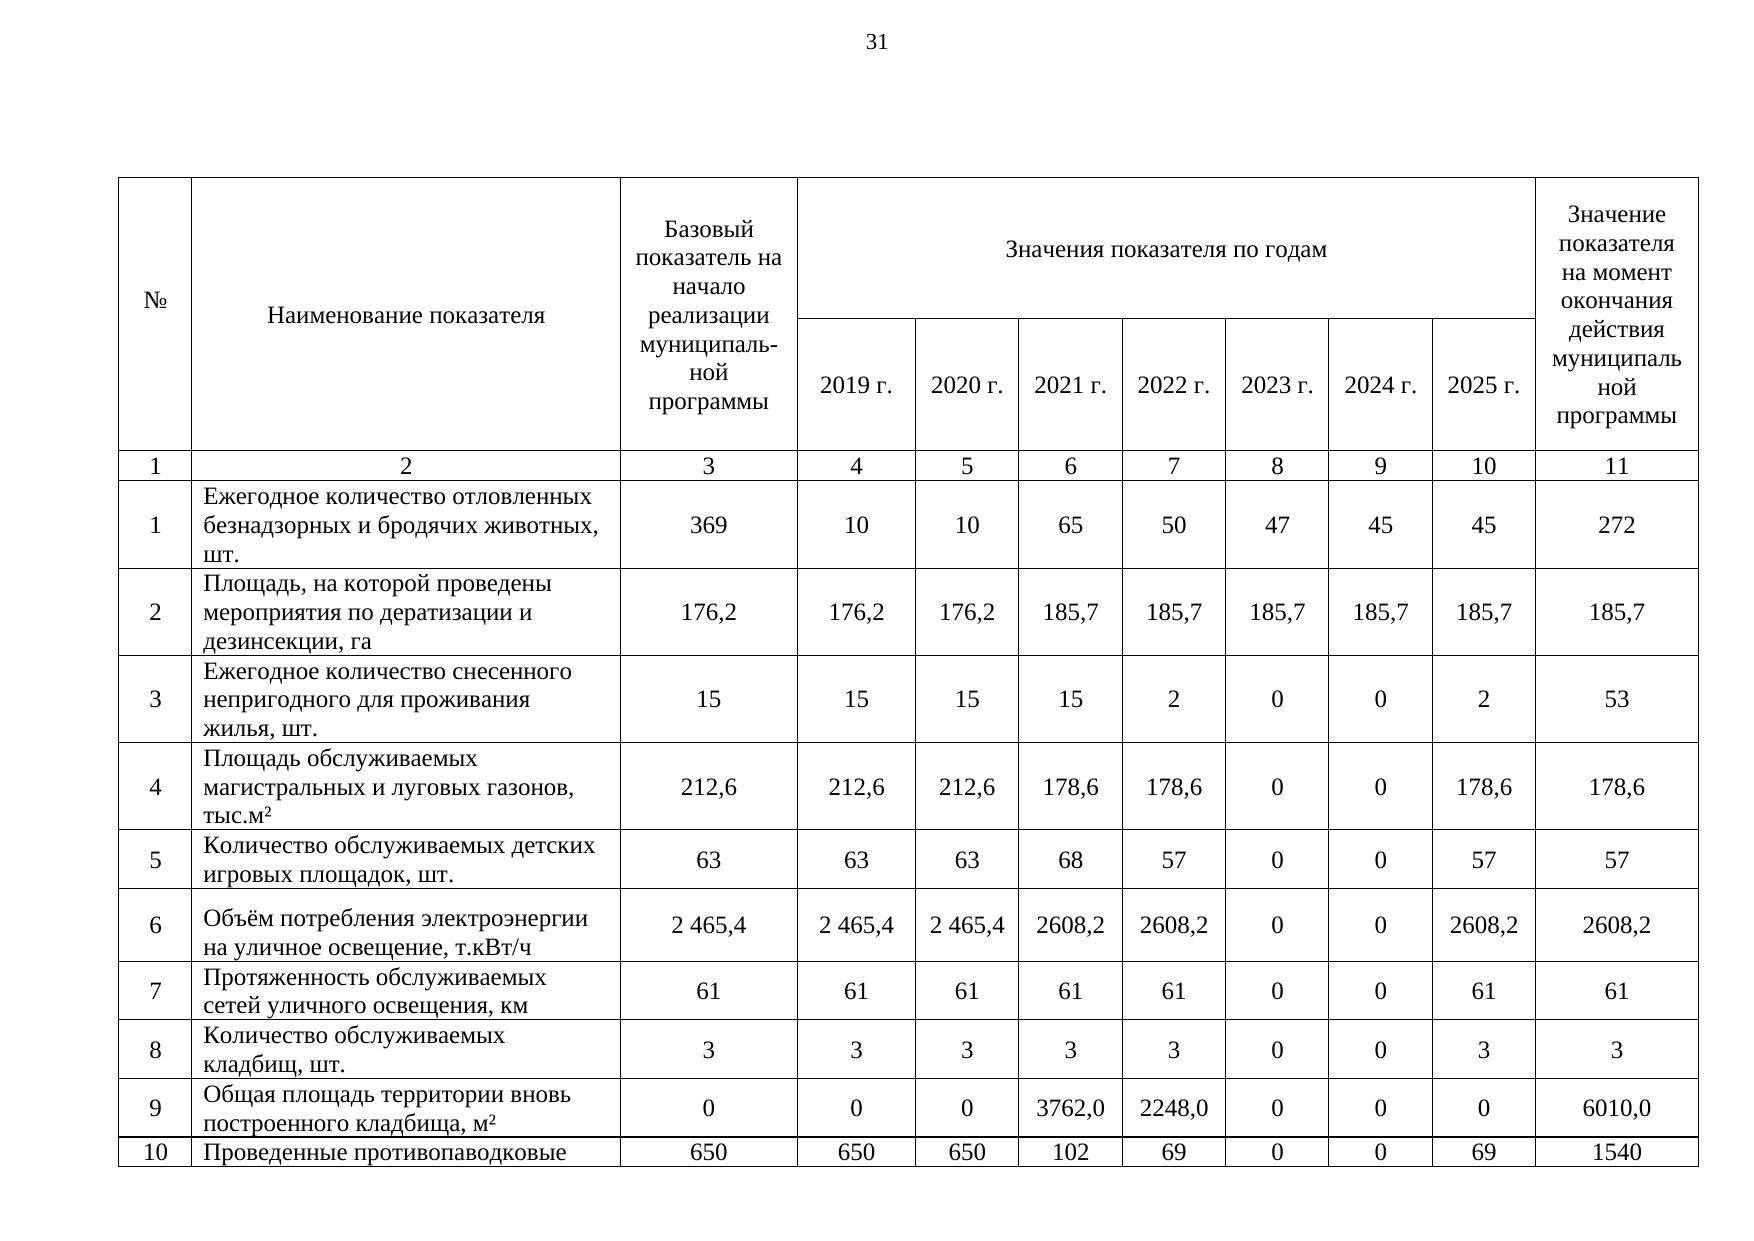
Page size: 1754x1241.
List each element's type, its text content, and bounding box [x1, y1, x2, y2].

table_cell 0 [1329, 962, 1432, 1019]
table_cell 0 [621, 1079, 797, 1136]
table_cell 2 465,4 [621, 889, 797, 961]
table_cell 102 [1019, 1138, 1122, 1166]
table_cell 185,7 [1226, 569, 1328, 655]
table_cell 178,6 [1433, 743, 1535, 829]
table_cell 6010,0 [1536, 1079, 1698, 1136]
table_cell 0 [916, 1079, 1018, 1136]
table_cell 2 [1123, 656, 1225, 742]
table_cell 2025 г. [1433, 319, 1535, 450]
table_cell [192, 1138, 620, 1166]
table_cell Площадь обслуживаемых магистральных и луговых газонов, тыс.м² [192, 743, 620, 829]
table_cell 2 [192, 451, 620, 480]
table_cell 2019 г. [798, 319, 915, 450]
table_cell 3 [916, 1020, 1018, 1078]
table_cell 185,7 [1329, 569, 1432, 655]
table_cell 176,2 [621, 569, 797, 655]
table_cell 2608,2 [1433, 889, 1535, 961]
table_cell 0 [1329, 1079, 1432, 1136]
table_cell 0 [1226, 1079, 1328, 1136]
table_cell 61 [1123, 962, 1225, 1019]
table_cell 0 [1226, 1020, 1328, 1078]
table_cell 10 [119, 1138, 191, 1166]
table_cell 2608,2 [1019, 889, 1122, 961]
table_cell 53 [1536, 656, 1698, 742]
table_cell 2020 г. [916, 319, 1018, 450]
table_cell 0 [1226, 1138, 1328, 1166]
table_header Значения показателя по годам [798, 178, 1535, 318]
table_cell 178,6 [1019, 743, 1122, 829]
table_cell 45 [1433, 481, 1535, 567]
table_cell 10 [916, 481, 1018, 567]
table_cell 3762,0 [1019, 1079, 1122, 1136]
table_cell 2021 г. [1019, 319, 1122, 450]
table_cell 61 [1433, 962, 1535, 1019]
table_cell 9 [119, 1079, 191, 1136]
table_cell 10 [798, 481, 915, 567]
table_cell 185,7 [1433, 569, 1535, 655]
table_header Значение показателя на момент окончания действия муниципальной программы [1536, 178, 1698, 450]
table_cell 178,6 [1123, 743, 1225, 829]
table_cell 176,2 [798, 569, 915, 655]
table_header Базовый показатель на начало реализации муниципаль-ной программы [621, 178, 797, 450]
table_cell 0 [1433, 1079, 1535, 1136]
table_cell 3 [1433, 1020, 1535, 1078]
table_cell 69 [1123, 1138, 1225, 1166]
table_cell 650 [916, 1138, 1018, 1166]
table_cell 15 [1019, 656, 1122, 742]
table_cell 61 [798, 962, 915, 1019]
table_cell 7 [1123, 451, 1225, 480]
table_cell 0 [1329, 1020, 1432, 1078]
table_cell 185,7 [1123, 569, 1225, 655]
table_cell 176,2 [916, 569, 1018, 655]
table_cell 61 [621, 962, 797, 1019]
table_cell 212,6 [798, 743, 915, 829]
table_cell 5 [916, 451, 1018, 480]
table_cell 0 [1329, 830, 1432, 888]
table_cell 3 [1019, 1020, 1122, 1078]
table_cell 4 [119, 743, 191, 829]
table_cell 57 [1433, 830, 1535, 888]
table_cell 1 [119, 481, 191, 567]
table_cell 650 [621, 1138, 797, 1166]
table_cell 57 [1536, 830, 1698, 888]
table_cell Количество обслуживаемых кладбищ, шт. [192, 1020, 620, 1078]
table_cell Ежегодное количество снесенного непригодного для проживания жилья, шт. [192, 656, 620, 742]
table_cell 0 [1226, 830, 1328, 888]
table_cell 15 [621, 656, 797, 742]
table_cell 15 [798, 656, 915, 742]
table_cell 68 [1019, 830, 1122, 888]
table_cell 0 [798, 1079, 915, 1136]
table_cell 6 [119, 889, 191, 961]
table_cell 0 [1329, 743, 1432, 829]
table_cell 3 [621, 1020, 797, 1078]
table_cell 178,6 [1536, 743, 1698, 829]
table_cell 61 [916, 962, 1018, 1019]
table_cell 3 [621, 451, 797, 480]
table_cell 8 [1226, 451, 1328, 480]
table_cell 11 [1536, 451, 1698, 480]
table_cell 212,6 [916, 743, 1018, 829]
table_cell 2024 г. [1329, 319, 1432, 450]
table_cell 63 [916, 830, 1018, 888]
table_cell 2248,0 [1123, 1079, 1225, 1136]
table_cell 2 465,4 [916, 889, 1018, 961]
table_cell 8 [119, 1020, 191, 1078]
table_cell 3 [119, 656, 191, 742]
table_cell Ежегодное количество отловленных безнадзорных и бродячих животных, шт. [192, 481, 620, 567]
table_cell 4 [798, 451, 915, 480]
table_cell 61 [1536, 962, 1698, 1019]
table_cell 212,6 [621, 743, 797, 829]
table_cell 3 [1536, 1020, 1698, 1078]
table_cell 47 [1226, 481, 1328, 567]
table_cell 3 [798, 1020, 915, 1078]
table_header № [119, 178, 191, 450]
table_cell Площадь, на которой проведены мероприятия по дератизации и дезинсекции, га [192, 569, 620, 655]
table_cell 6 [1019, 451, 1122, 480]
table_cell 15 [916, 656, 1018, 742]
table_cell 1540 [1536, 1138, 1698, 1166]
table_header Наименование показателя [192, 178, 620, 450]
table_cell Количество обслуживаемых детских игровых площадок, шт. [192, 830, 620, 888]
table_cell 272 [1536, 481, 1698, 567]
table_cell 1 [119, 451, 191, 480]
table_cell 2023 г. [1226, 319, 1328, 450]
table_cell 0 [1226, 656, 1328, 742]
table_cell 2608,2 [1123, 889, 1225, 961]
table_cell 10 [1433, 451, 1535, 480]
table_cell 3 [1123, 1020, 1225, 1078]
table_cell 50 [1123, 481, 1225, 567]
table_cell Протяженность обслуживаемых сетей уличного освещения, км [192, 962, 620, 1019]
table_cell 2608,2 [1536, 889, 1698, 961]
table_cell 5 [119, 830, 191, 888]
table_cell 0 [1226, 743, 1328, 829]
table_cell 2022 г. [1123, 319, 1225, 450]
table_cell 0 [1329, 1138, 1432, 1166]
table_cell 369 [621, 481, 797, 567]
table_cell 650 [798, 1138, 915, 1166]
table_cell 9 [1329, 451, 1432, 480]
table_cell 65 [1019, 481, 1122, 567]
table_cell Объём потребления электроэнергии на уличное освещение, т.кВт/ч [192, 889, 620, 961]
table_cell 2 465,4 [798, 889, 915, 961]
table_cell 2 [119, 569, 191, 655]
table_cell 45 [1329, 481, 1432, 567]
table_cell 2 [1433, 656, 1535, 742]
table_cell Общая площадь территории вновь построенного кладбища, м² [192, 1079, 620, 1136]
table_cell 185,7 [1536, 569, 1698, 655]
table_cell 63 [798, 830, 915, 888]
table_cell 0 [1329, 656, 1432, 742]
table_cell 69 [1433, 1138, 1535, 1166]
table_cell 63 [621, 830, 797, 888]
table_cell 0 [1329, 889, 1432, 961]
table_cell 0 [1226, 889, 1328, 961]
table_cell 61 [1019, 962, 1122, 1019]
table_cell 0 [1226, 962, 1328, 1019]
table_cell 57 [1123, 830, 1225, 888]
table_cell 185,7 [1019, 569, 1122, 655]
table_cell 7 [119, 962, 191, 1019]
